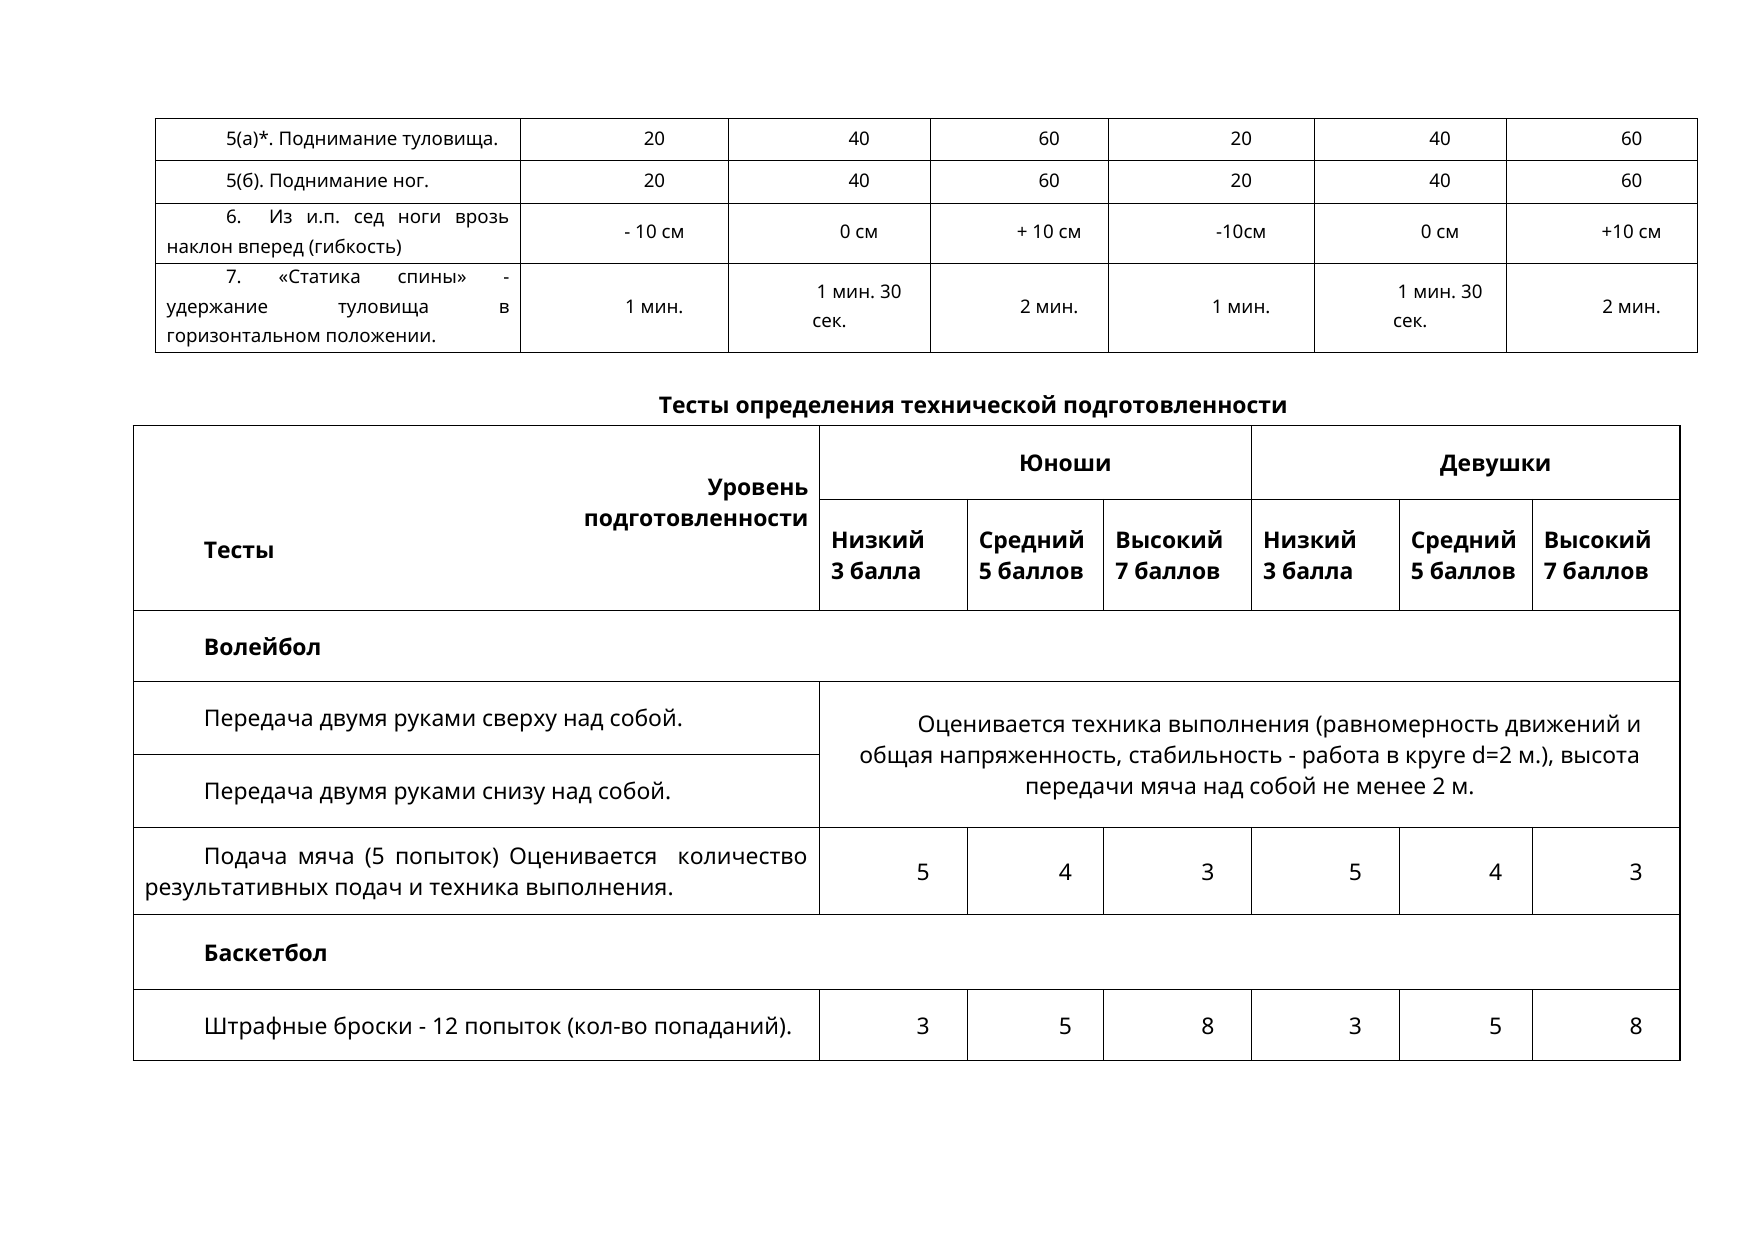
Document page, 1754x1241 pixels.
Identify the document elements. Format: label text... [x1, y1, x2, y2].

table_cell 7. «Статика спины» - удержание туловища в горизонтальном положении. [156, 264, 520, 352]
table_cell Штрафные броски - 12 попыток (кол-во попаданий). [134, 990, 819, 1060]
table_cell 8 [1104, 990, 1251, 1060]
table_cell 3 [1533, 828, 1679, 914]
table_cell 20 [521, 119, 728, 160]
table_cell +10 см [1507, 204, 1697, 263]
table_header Уровень подготовленности Тесты [134, 426, 819, 610]
table_cell 20 [1109, 161, 1314, 203]
table_cell 1 мин. [1109, 264, 1314, 352]
table_cell Высокий 7 баллов [1533, 500, 1679, 610]
table_cell 60 [931, 161, 1108, 203]
table_cell Средний 5 баллов [968, 500, 1103, 610]
table_cell 4 [968, 828, 1103, 914]
table_cell 60 [931, 119, 1108, 160]
table_cell 20 [521, 161, 728, 203]
table_cell 6. Из и.п. сед ноги врозь наклон вперед (гибкость) [156, 204, 520, 263]
table_header Девушки [1252, 426, 1679, 499]
table_cell 5(б). Поднимание ног. [156, 161, 520, 203]
table_cell 2 мин. [931, 264, 1108, 352]
table_cell Подача мяча (5 попыток) Оценивается количество результативных подач и техника выполнения. [134, 828, 819, 914]
table_cell 5 [1252, 828, 1399, 914]
table_cell 20 [1109, 119, 1314, 160]
table_cell 40 [1315, 161, 1506, 203]
table_cell 8 [1533, 990, 1679, 1060]
table_cell 1 мин. 30 сек. [1315, 264, 1506, 352]
table_header Юноши [820, 426, 1251, 499]
table_cell Волейбол [134, 611, 1679, 681]
table_cell Низкий 3 балла [820, 500, 967, 610]
table_cell Передача двумя руками сверху над собой. [134, 682, 819, 754]
table_cell 0 см [1315, 204, 1506, 263]
table_cell 40 [1315, 119, 1506, 160]
table_cell 2 мин. [1507, 264, 1697, 352]
text Тесты определения технической подготовленности [192, 389, 1695, 420]
table_cell Средний 5 баллов [1400, 500, 1532, 610]
table_cell Баскетбол [134, 915, 1679, 989]
table_cell - 10 см [521, 204, 728, 263]
table_cell 5 [820, 828, 967, 914]
table_cell 0 см [729, 204, 930, 263]
table_cell 40 [729, 119, 930, 160]
table_cell 4 [1400, 828, 1532, 914]
table_cell Передача двумя руками снизу над собой. [134, 755, 819, 827]
table_cell 3 [1104, 828, 1251, 914]
table_cell 5 [1400, 990, 1532, 1060]
table_cell 3 [820, 990, 967, 1060]
table_cell 60 [1507, 119, 1697, 160]
table_cell 5(а)*. Поднимание туловища. [156, 119, 520, 160]
table_cell 60 [1507, 161, 1697, 203]
table_cell 3 [1252, 990, 1399, 1060]
table_cell Оценивается техника выполнения (равномерность движений и общая напряженность, стабильность - работа в круге d=2 м.), высота передачи мяча над собой не менее 2 м. [820, 682, 1679, 827]
table_cell 5 [968, 990, 1103, 1060]
table_cell -10см [1109, 204, 1314, 263]
table_cell Низкий 3 балла [1252, 500, 1399, 610]
table_cell 1 мин. [521, 264, 728, 352]
table_cell Высокий 7 баллов [1104, 500, 1251, 610]
table_cell + 10 см [931, 204, 1108, 263]
table_cell 1 мин. 30 сек. [729, 264, 930, 352]
table_cell 40 [729, 161, 930, 203]
